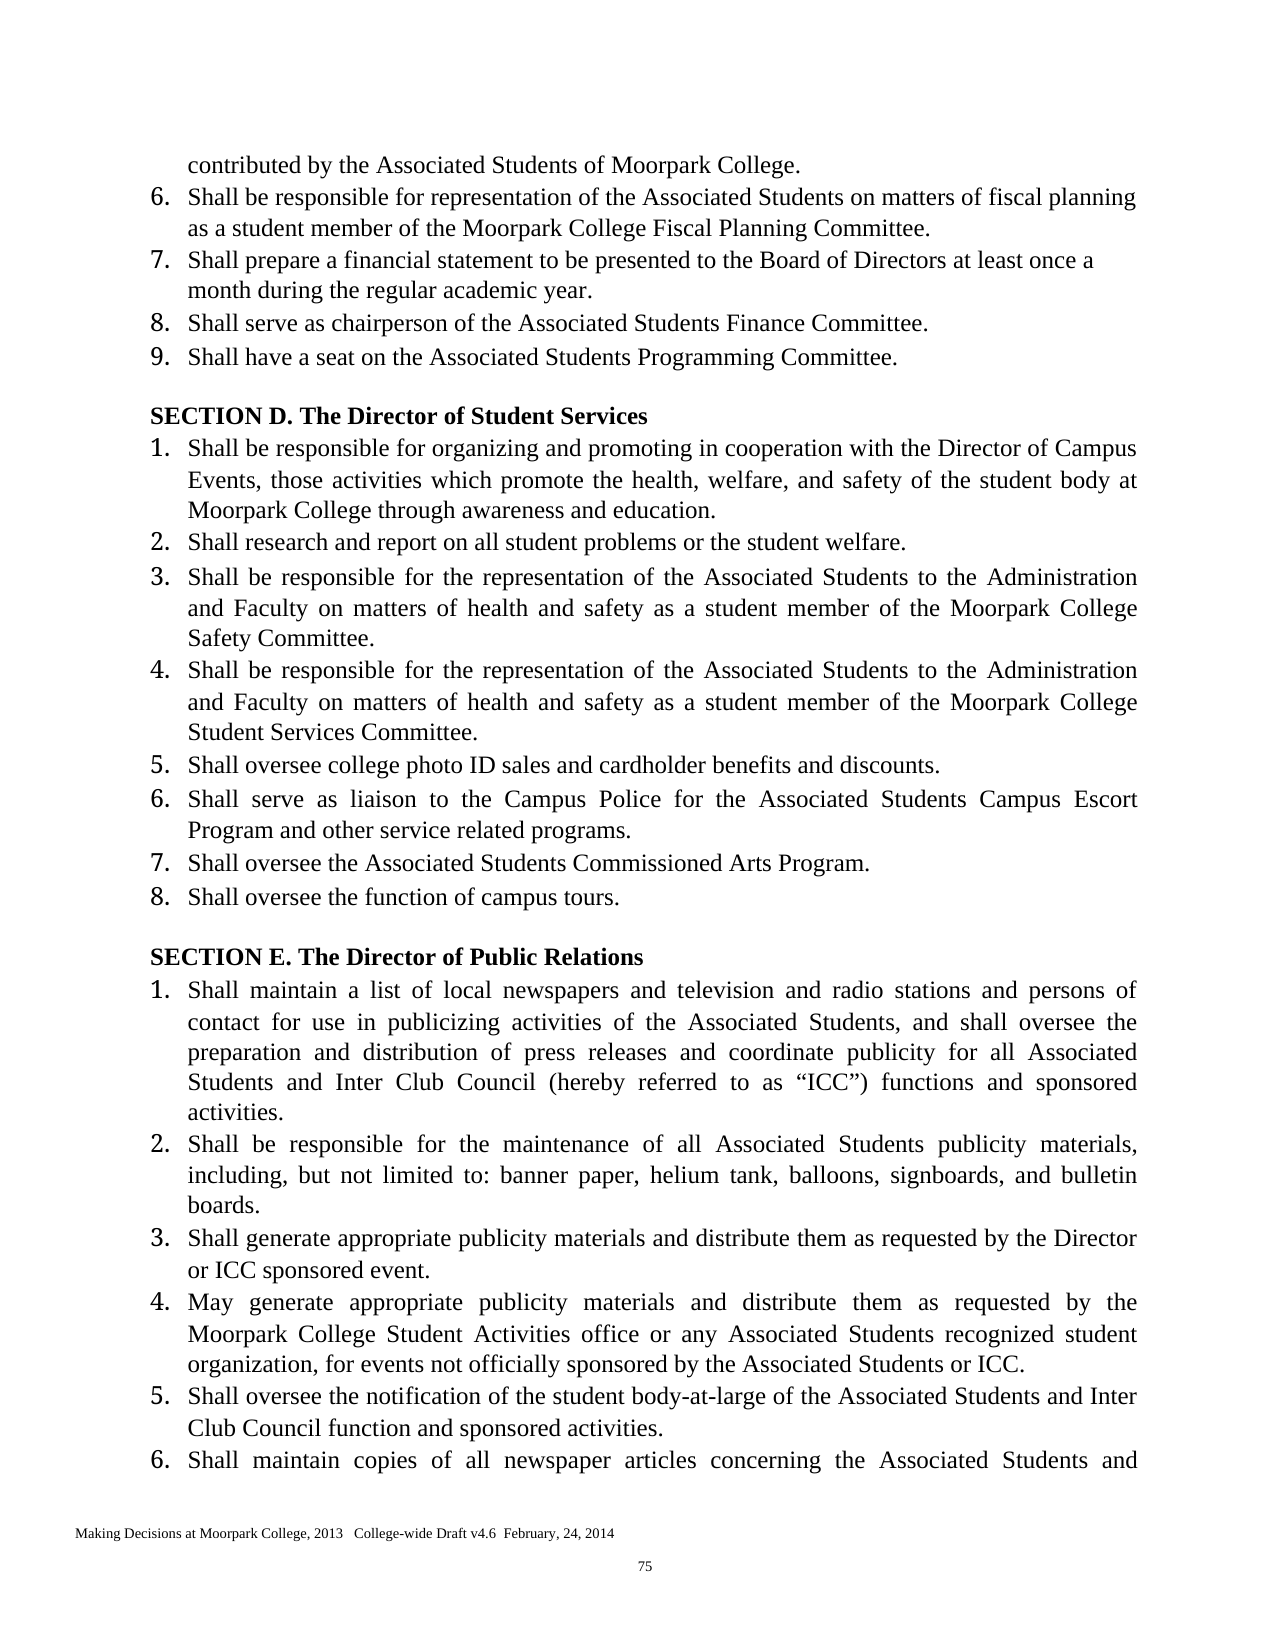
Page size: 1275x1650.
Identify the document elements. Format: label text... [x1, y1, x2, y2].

list Shall be responsible for the maintenance of all Associated Students publicity materials, including, but not limited to: banner paper, helium tank, balloons, signboards, and bulletin boards. [150, 1125, 1139, 1219]
list Shall generate appropriate publicity materials and distribute them as requested by the Director or ICC sponsored event. [150, 1219, 1139, 1283]
list Shall research and report on all student problems or the student welfare. [150, 524, 1139, 558]
list Shall serve as chairperson of the Associated Students Finance Committee. [150, 304, 1139, 338]
list Shall oversee college photo ID sales and cardholder benefits and discounts. [150, 746, 1139, 780]
list Shall be responsible for the representation of the Associated Students to the Administration and Faculty on matters of health and safety as a student member of the Moorpark College Student Services Committee. [150, 652, 1139, 746]
list Shall be responsible for representation of the Associated Students on matters of fiscal planning as a student member of the Moorpark College Fiscal Planning Committee. [150, 179, 1139, 242]
list Shall have a seat on the Associated Students Programming Committee. [150, 338, 1139, 372]
list Shall oversee the function of campus tours. [150, 878, 1139, 912]
list Shall serve as liaison to the Campus Police for the Associated Students Campus Escort Program and other service related programs. [150, 780, 1139, 844]
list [150, 1442, 1139, 1476]
list Shall oversee the Associated Students Commissioned Arts Program. [150, 844, 1139, 878]
text SECTION E. The Director of Public Relations [150, 941, 1139, 971]
list Shall prepare a financial statement to be presented to the Board of Directors at least once a month during the regular academic year. [150, 242, 1139, 304]
list Shall maintain a list of local newspapers and television and radio stations and persons of contact for use in publicizing activities of the Associated Students, and shall oversee the preparation and distribution of press releases and coordinate publicity for all Associated Students and Inter Club Council (hereby referred to as “ICC”) functions and sponsored activities. [150, 971, 1139, 1125]
list Shall be responsible for the representation of the Associated Students to the Administration and Faculty on matters of health and safety as a student member of the Moorpark College Safety Committee. [150, 558, 1139, 652]
list May generate appropriate publicity materials and distribute them as requested by the Moorpark College Student Activities office or any Associated Students recognized student organization, for events not officially sponsored by the Associated Students or ICC. [150, 1283, 1139, 1377]
list Shall oversee the notification of the student body-at-large of the Associated Students and Inter Club Council function and sponsored activities. [150, 1377, 1139, 1442]
text SECTION D. The Director of Student Services [150, 401, 1139, 430]
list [150, 150, 1139, 179]
list Shall be responsible for organizing and promoting in cooperation with the Director of Campus Events, those activities which promote the health, welfare, and safety of the student body at Moorpark College through awareness and education. [150, 430, 1139, 524]
